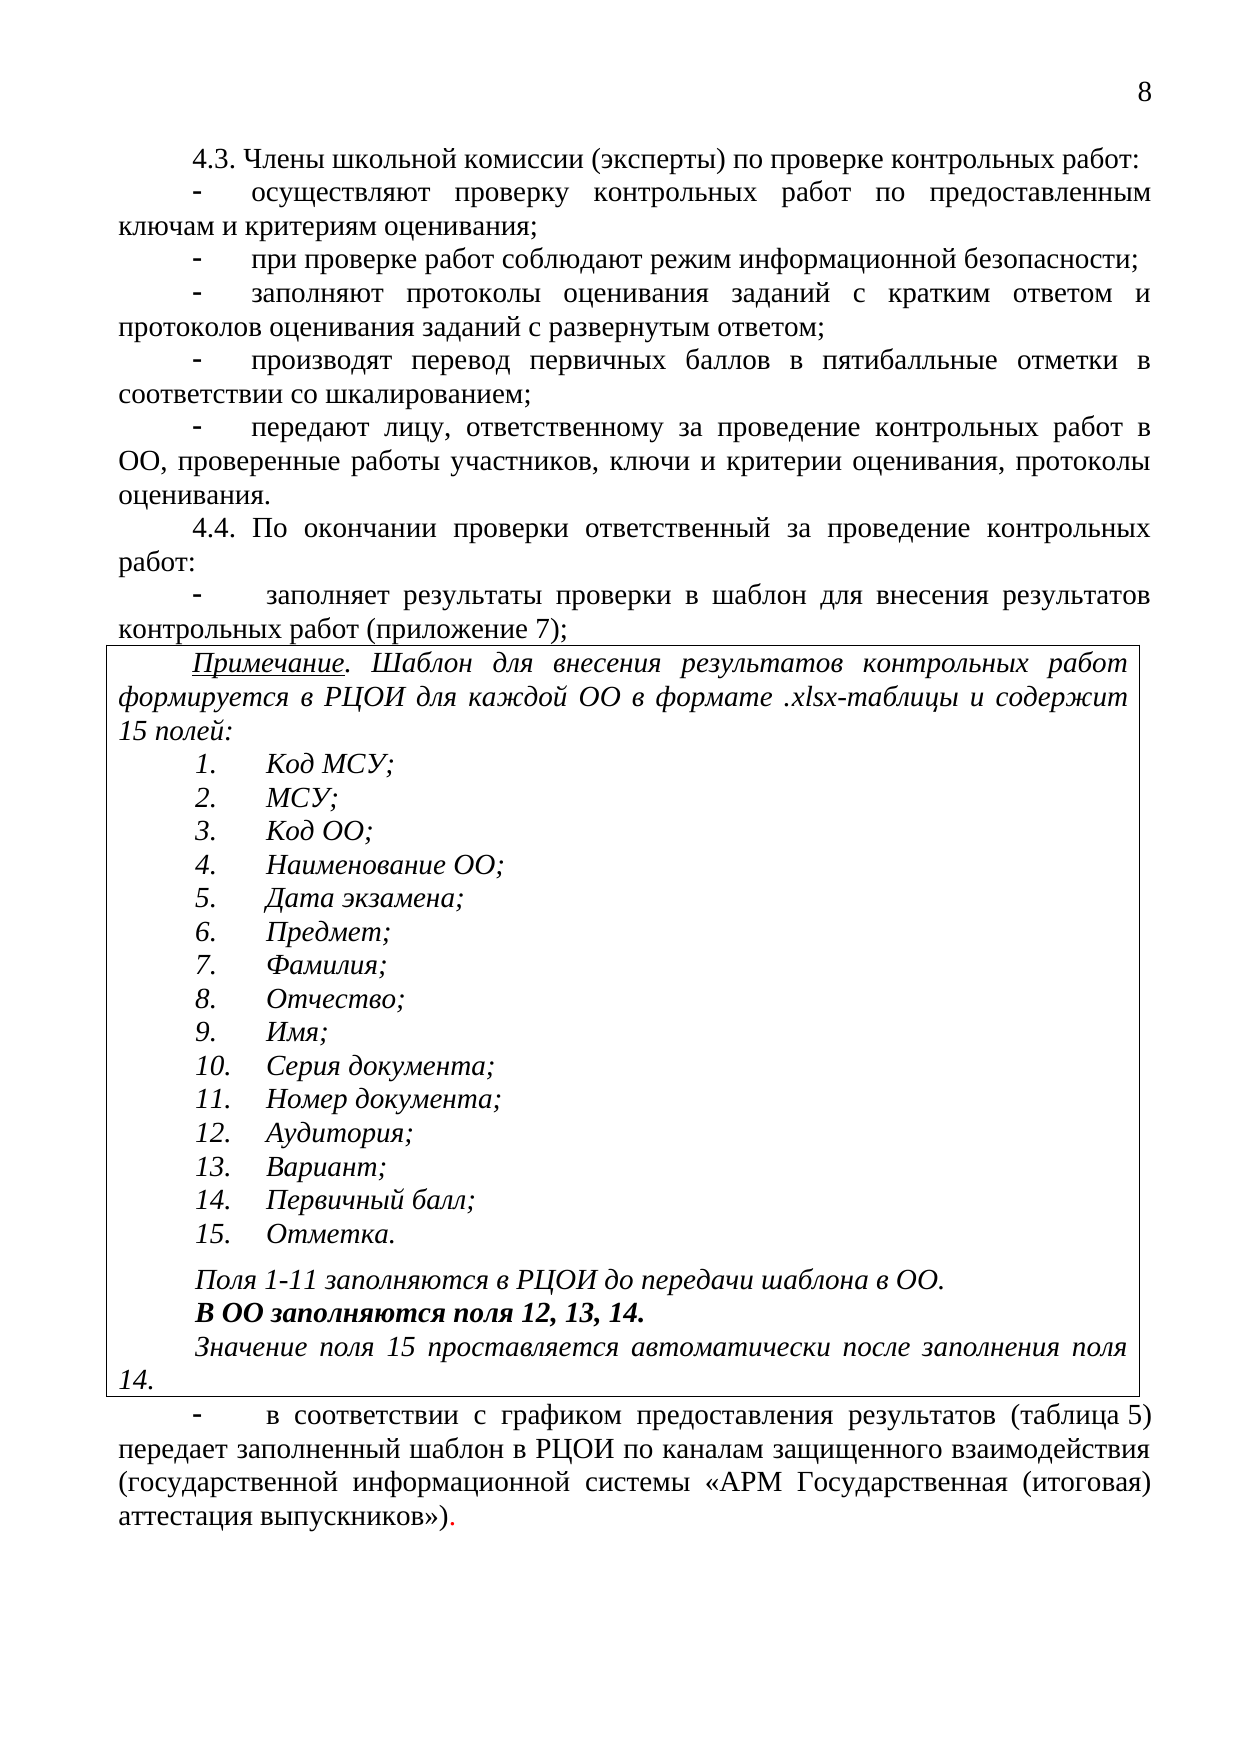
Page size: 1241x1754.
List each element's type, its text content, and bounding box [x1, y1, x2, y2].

list осуществляют проверку контрольных работ по предоставленным ключам и критериям оценивания; [118, 174, 1152, 242]
table_header Примечание. Шаблон для внесения результатов контрольных работ формируется в РЦОИ для каждой ОО в формате .xlsx-таблицы и содержит 15 полей: Код МСУ; МСУ; Код ОО; Наименование ОО; Дата экзамена; Предмет; Фамилия; Отчество; Имя; Серия документа; Номер документа; Аудитория; Вариант; Первичный балл; Отметка. Поля 1-11 заполняются в РЦОИ до передачи шаблона в ОО. В ОО заполняются поля 12, 13, 14. Значение поля 15 проставляется автоматически после заполнения поля 14. [107, 646, 1139, 1396]
list заполняет результаты проверки в шаблон для внесения результатов контрольных работ (приложение 7); [118, 577, 1152, 644]
list заполняют протоколы оценивания заданий с кратким ответом и протоколов оценивания заданий с развернутым ответом; [118, 275, 1152, 342]
list производят перевод первичных баллов в пятибалльные отметки в соответствии со шкалированием; [118, 342, 1152, 409]
list передают лицу, ответственному за проведение контрольных работ в ОО, проверенные работы участников, ключи и критерии оценивания, протоколы оценивания. [118, 409, 1152, 510]
list при проверке работ соблюдают режим информационной безопасности; [118, 242, 1152, 275]
text 4.4. По окончании проверки ответственный за проведение контрольных работ: [118, 510, 1152, 577]
list в соответствии с графиком предоставления результатов (таблица 5) передает заполненный шаблон в РЦОИ по каналам защищенного взаимодействия (государственной информационной системы «АРМ Государственная (итоговая) аттестация выпускников»). [118, 1397, 1152, 1531]
list 4.3. Члены школьной комиссии (эксперты) по проверке контрольных работ: [118, 141, 1152, 174]
